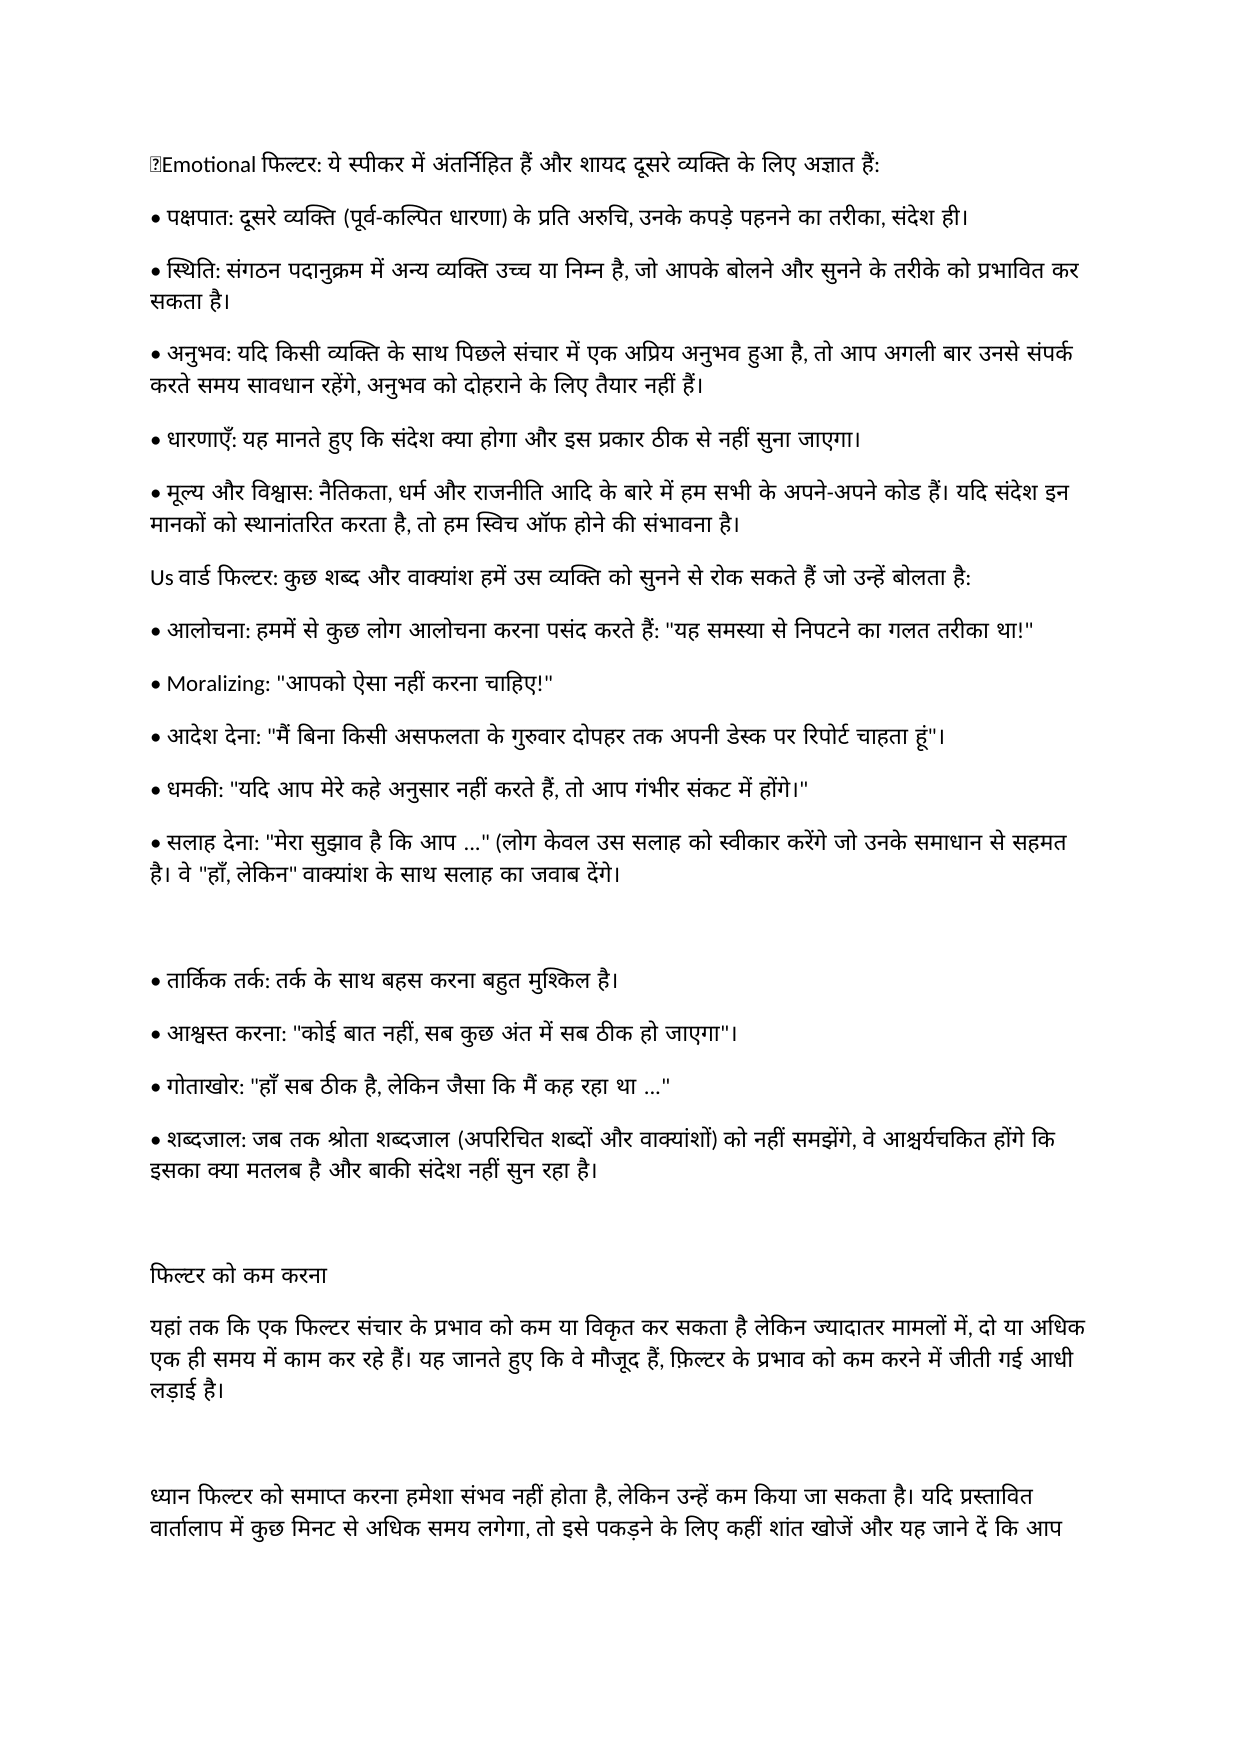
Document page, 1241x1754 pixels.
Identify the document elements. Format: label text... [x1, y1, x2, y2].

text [150, 1482, 1090, 1542]
text • स्थिति: संगठन पदानुक्रम में अन्य व्यक्ति उच्च या निम्न है, जो आपके बोलने और सुनने के तरीके को प्रभावित कर सकता है। [150, 256, 1090, 315]
text Emotional फिल्टर: ये स्पीकर में अंतर्निहित हैं और शायद दूसरे व्यक्ति के लिए अज्ञात हैं: [150, 150, 1090, 178]
text • तार्किक तर्क: तर्क के साथ बहस करना बहुत मुश्किल है। [150, 966, 1090, 994]
text फिल्टर को कम करना [150, 1262, 1090, 1288]
text • अनुभव: यदि किसी व्यक्ति के साथ पिछले संचार में एक अप्रिय अनुभव हुआ है, तो आप अगली बार उनसे संपर्क करते समय सावधान रहेंगे, अनुभव को दोहराने के लिए तैयार नहीं हैं। [150, 339, 1090, 400]
text • आदेश देना: "मैं बिना किसी असफलता के गुरुवार दोपहर तक अपनी डेस्क पर रिपोर्ट चाहता हूं"। [150, 722, 1090, 750]
text • धारणाएँ: यह मानते हुए कि संदेश क्या होगा और इस प्रकार ठीक से नहीं सुना जाएगा। [150, 425, 1090, 453]
text • सलाह देना: "मेरा सुझाव है कि आप ..." (लोग केवल उस सलाह को स्वीकार करेंगे जो उनके समाधान से सहमत है। वे "हाँ, लेकिन" वाक्यांश के साथ सलाह का जवाब देंगे। [150, 828, 1090, 888]
text • धमकी: "यदि आप मेरे कहे अनुसार नहीं करते हैं, तो आप गंभीर संकट में होंगे।" [150, 775, 1090, 803]
text • मूल्य और विश्वास: नैतिकता, धर्म और राजनीति आदि के बारे में हम सभी के अपने-अपने कोड हैं। यदि संदेश इन मानकों को स्थानांतरित करता है, तो हम स्विच ऑफ होने की संभावना है। [150, 478, 1090, 538]
text • Moralizing: "आपको ऐसा नहीं करना चाहिए!" [150, 669, 1090, 697]
text Usवार्ड फिल्टर: कुछ शब्द और वाक्यांश हमें उस व्यक्ति को सुनने से रोक सकते हैं जो उन्हें बोलता है: [150, 563, 1090, 591]
text • पक्षपात: दूसरे व्यक्ति (पूर्व-कल्पित धारणा) के प्रति अरुचि, उनके कपड़े पहनने का तरीका, संदेश ही। [150, 203, 1090, 231]
text • आलोचना: हममें से कुछ लोग आलोचना करना पसंद करते हैं: "यह समस्या से निपटने का गलत तरीका था!" [150, 616, 1090, 644]
text • आश्वस्त करना: "कोई बात नहीं, सब कुछ अंत में सब ठीक हो जाएगा"। [150, 1019, 1090, 1047]
text यहां तक ​​कि एक फिल्टर संचार के प्रभाव को कम या विकृत कर सकता है लेकिन ज्यादातर मामलों में, दो या अधिक एक ही समय में काम कर रहे हैं। यह जानते हुए कि वे मौजूद हैं, फ़िल्टर के प्रभाव को कम करने में जीती गई आधी लड़ाई है। [150, 1313, 1090, 1404]
text • शब्दजाल: जब तक श्रोता शब्दजाल (अपरिचित शब्दों और वाक्यांशों) को नहीं समझेंगे, वे आश्चर्यचकित होंगे कि इसका क्या मतलब है और बाकी संदेश नहीं सुन रहा है। [150, 1125, 1090, 1184]
text • गोताखोर: "हाँ सब ठीक है, लेकिन जैसा कि मैं कह रहा था ..." [150, 1072, 1090, 1100]
